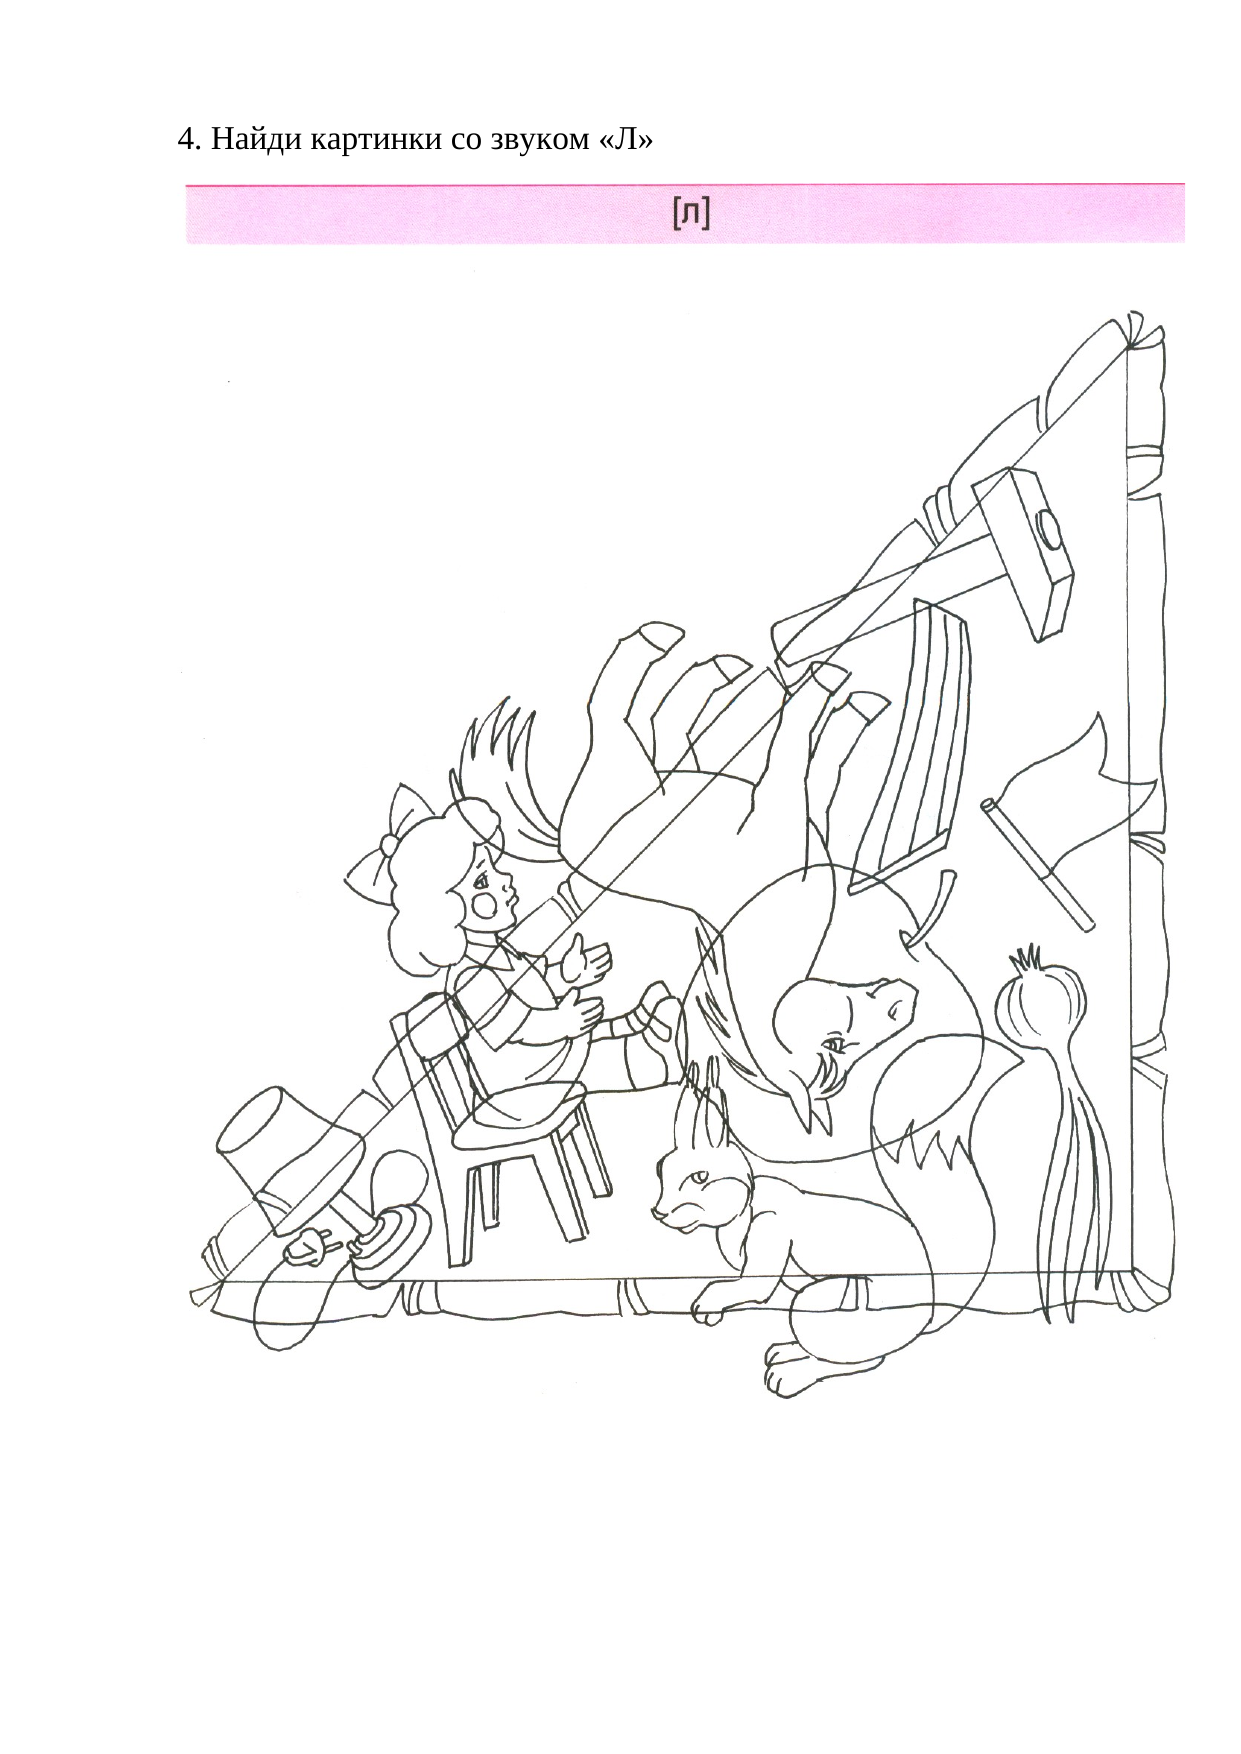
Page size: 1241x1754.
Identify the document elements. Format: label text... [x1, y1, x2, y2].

text 4. Найди картинки со звуком «Л» [177, 118, 1152, 156]
picture [177, 183, 1186, 1405]
